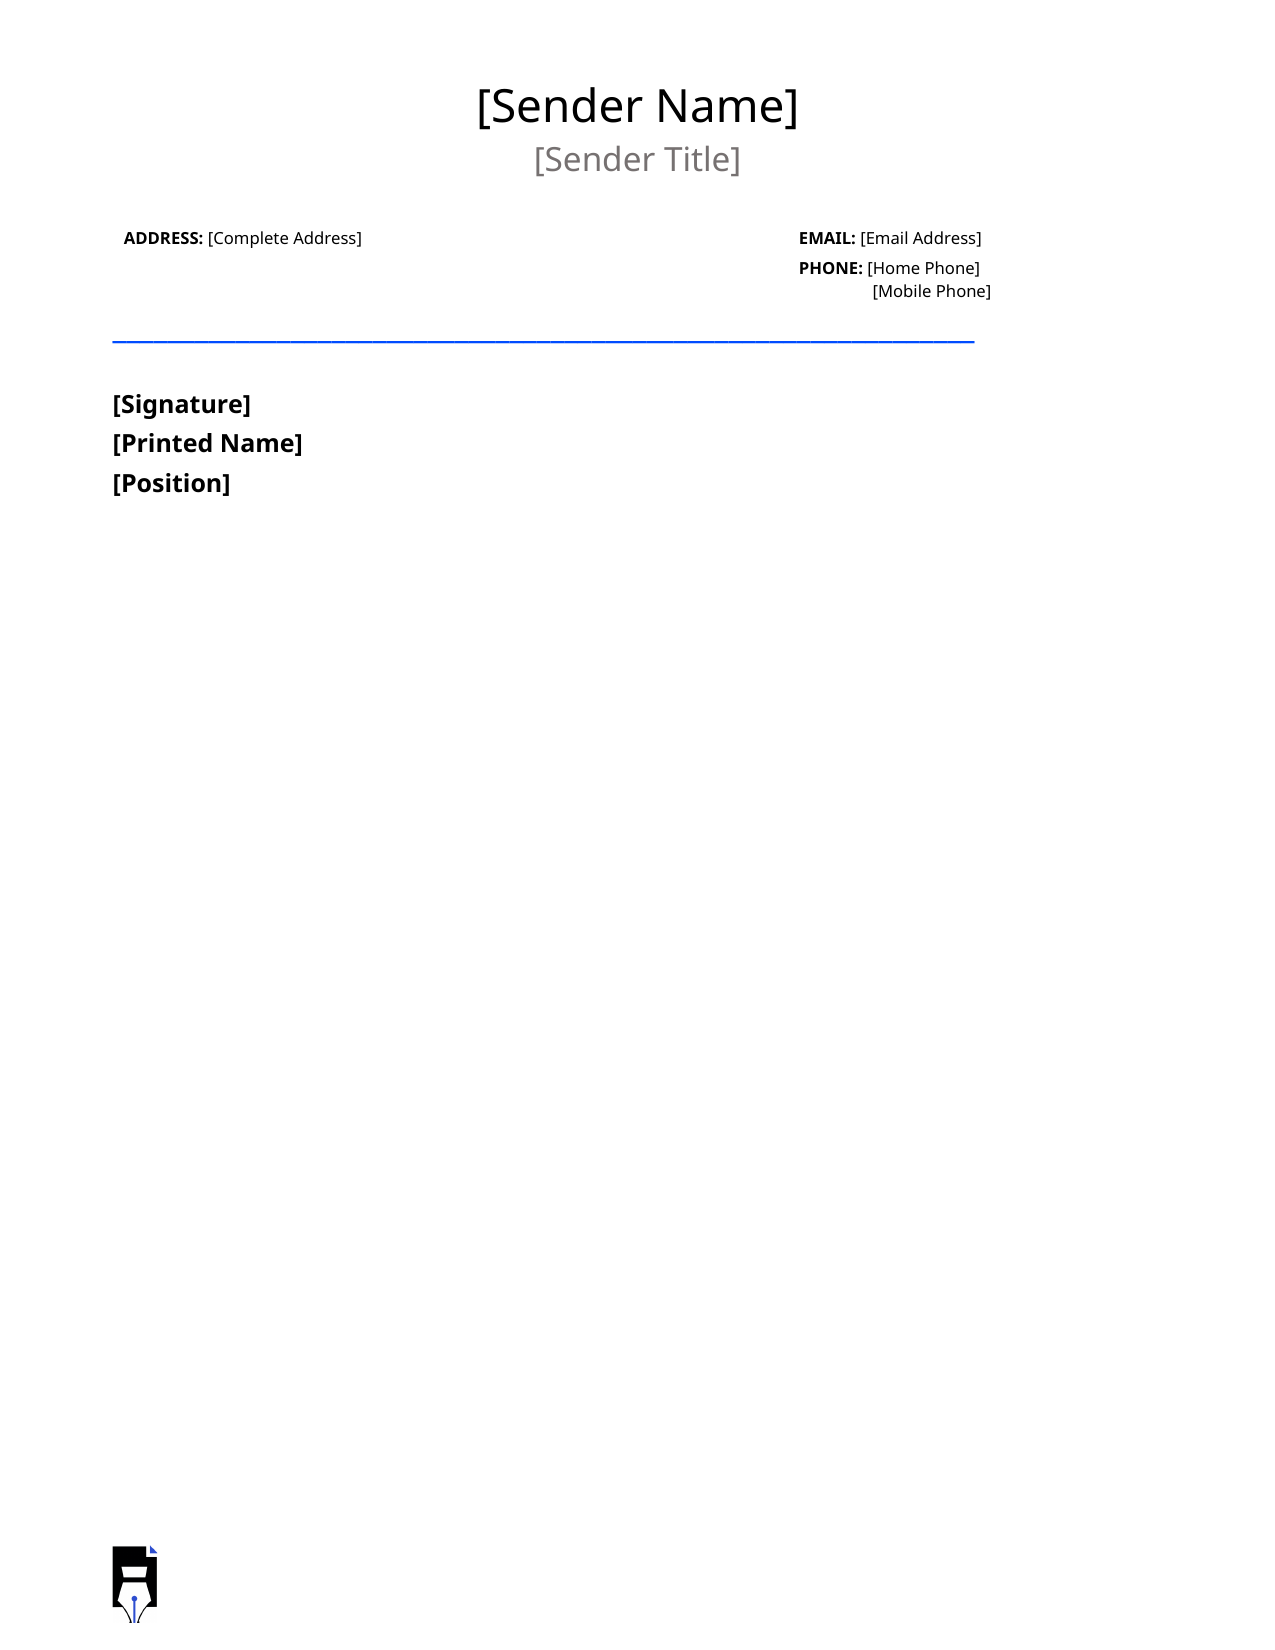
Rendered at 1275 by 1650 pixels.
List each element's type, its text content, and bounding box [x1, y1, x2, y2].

picture [112, 1545, 158, 1623]
text [Signature] [112, 387, 412, 421]
text [Printed Name] [Position] [112, 426, 412, 499]
